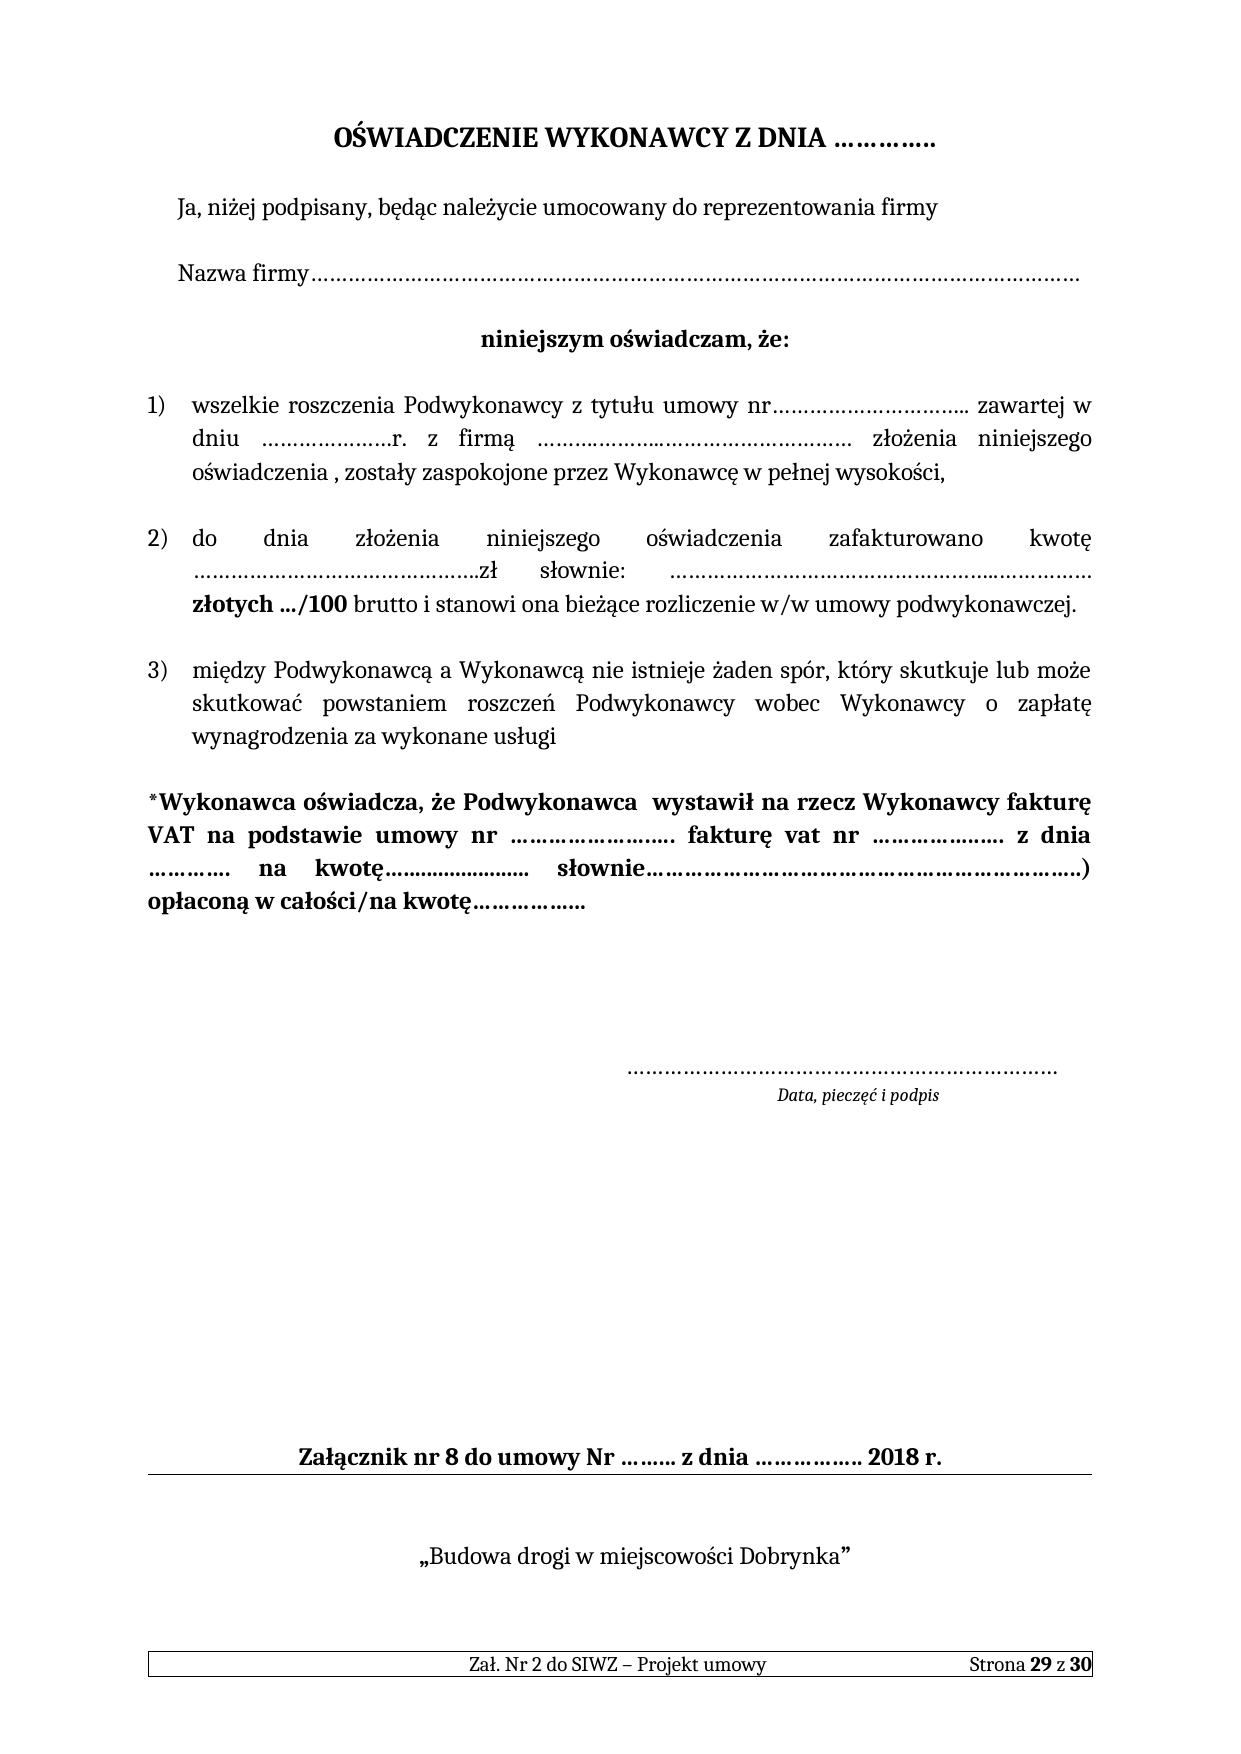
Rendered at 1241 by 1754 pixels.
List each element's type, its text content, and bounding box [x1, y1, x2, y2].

text „Budowa drogi w miejscowości Dobrynka” [177, 1542, 1092, 1571]
text Załącznik nr 8 do umowy Nr ……... z dnia …………….. 2018 r. [148, 1443, 1092, 1474]
text Ja, niżej podpisany, będąc należycie umocowany do reprezentowania firmy [177, 193, 1092, 222]
text OŚWIADCZENIE WYKONAWCY Z DNIA ………….. [177, 122, 1092, 155]
list do dnia złożenia niniejszego oświadczenia zafakturowano kwotę ……………………………………….zł słownie: ……………………………………………..……………złotych .../100 brutto i stanowi ona bieżące rozliczenie w/w umowy podwykonawczej. [148, 523, 1092, 618]
text …………………………………………………………… [177, 1052, 1092, 1081]
list wszelkie roszczenia Podwykonawcy z tytułu umowy nr………………………….. zawartej w dniu …………………r. z firmą ……….………..………………………… złożenia niniejszego oświadczenia , zostały zaspokojone przez Wykonawcę w pełnej wysokości, [148, 391, 1092, 486]
text niniejszym oświadczam, że: [177, 325, 1092, 354]
list między Podwykonawcą a Wykonawcą nie istnieje żaden spór, który skutkuje lub może skutkować powstaniem roszczeń Podwykonawcy wobec Wykonawcy o zapłatę wynagrodzenia za wykonane usługi [148, 656, 1092, 750]
text Data, pieczęć i podpis [177, 1085, 1092, 1106]
text *Wykonawca oświadcza, że Podwykonawca wystawił na rzecz Wykonawcy fakturę VAT na podstawie umowy nr ………………….…. fakturę vat nr ……………..…. z dnia …………. na kwotę…...................... słownie…………………………………………………………..) opłaconą w całości/na kwotę……………... [148, 788, 1092, 915]
text Nazwa firmy…………………………………………………………………………………………………………… [177, 259, 1092, 288]
